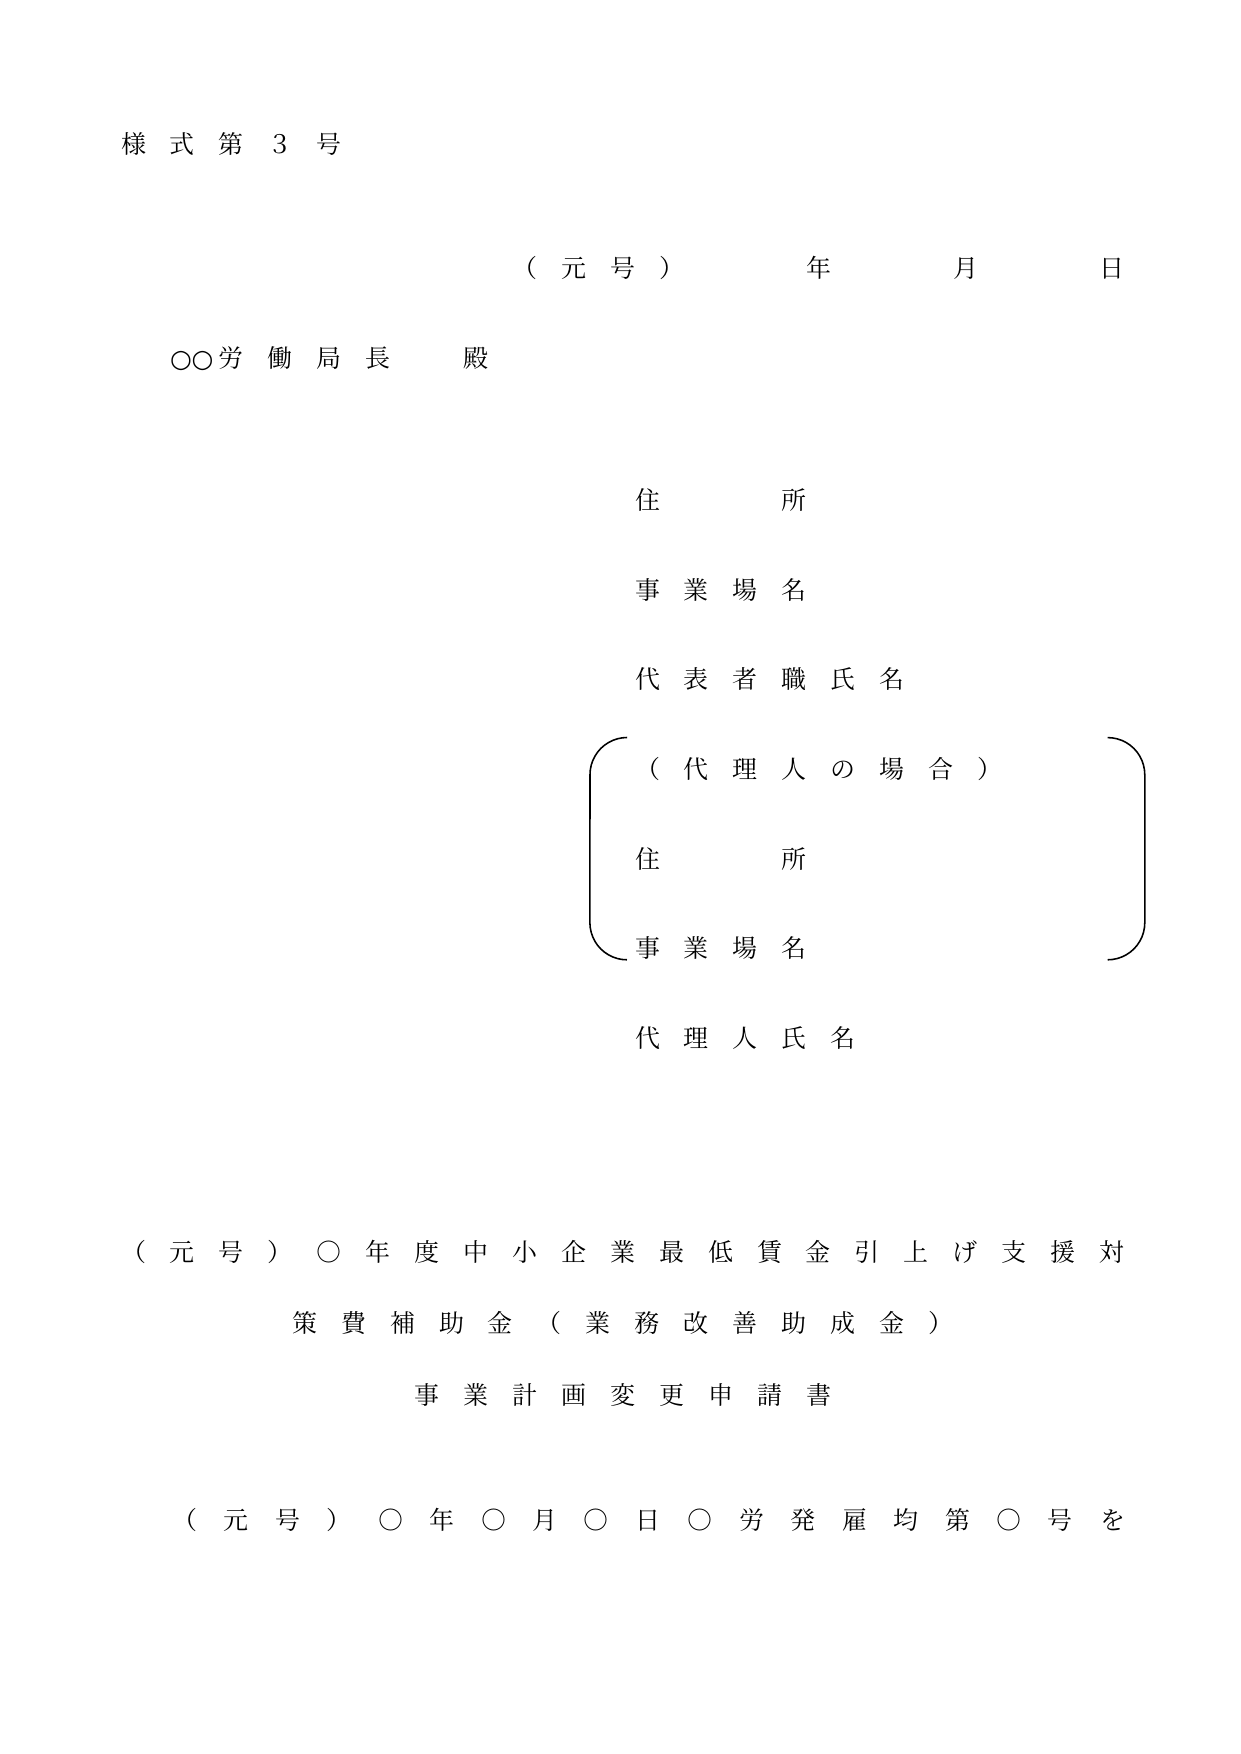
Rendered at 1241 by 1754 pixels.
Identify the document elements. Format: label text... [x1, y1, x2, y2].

text （元号） 年 月 日 [121, 231, 1149, 303]
text （元号）○年度中小企業最低賃金引上げ支援対策費補助金（業務改善助成金） [121, 1215, 1149, 1358]
text 事業計画変更申請書 [121, 1358, 1149, 1430]
text 様式第３号 [121, 107, 1149, 178]
text （代理人の場合） [617, 732, 1149, 803]
text 事業場名 [617, 553, 1149, 624]
text ○○労働局長 殿 [146, 321, 1149, 392]
text 住 所 [617, 463, 1149, 535]
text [121, 1482, 1149, 1554]
text 代表者職氏名 [617, 642, 1149, 714]
text 事業場名 [617, 911, 1149, 983]
text 代理人氏名 [617, 1001, 1149, 1072]
text 住 所 [617, 821, 1144, 893]
